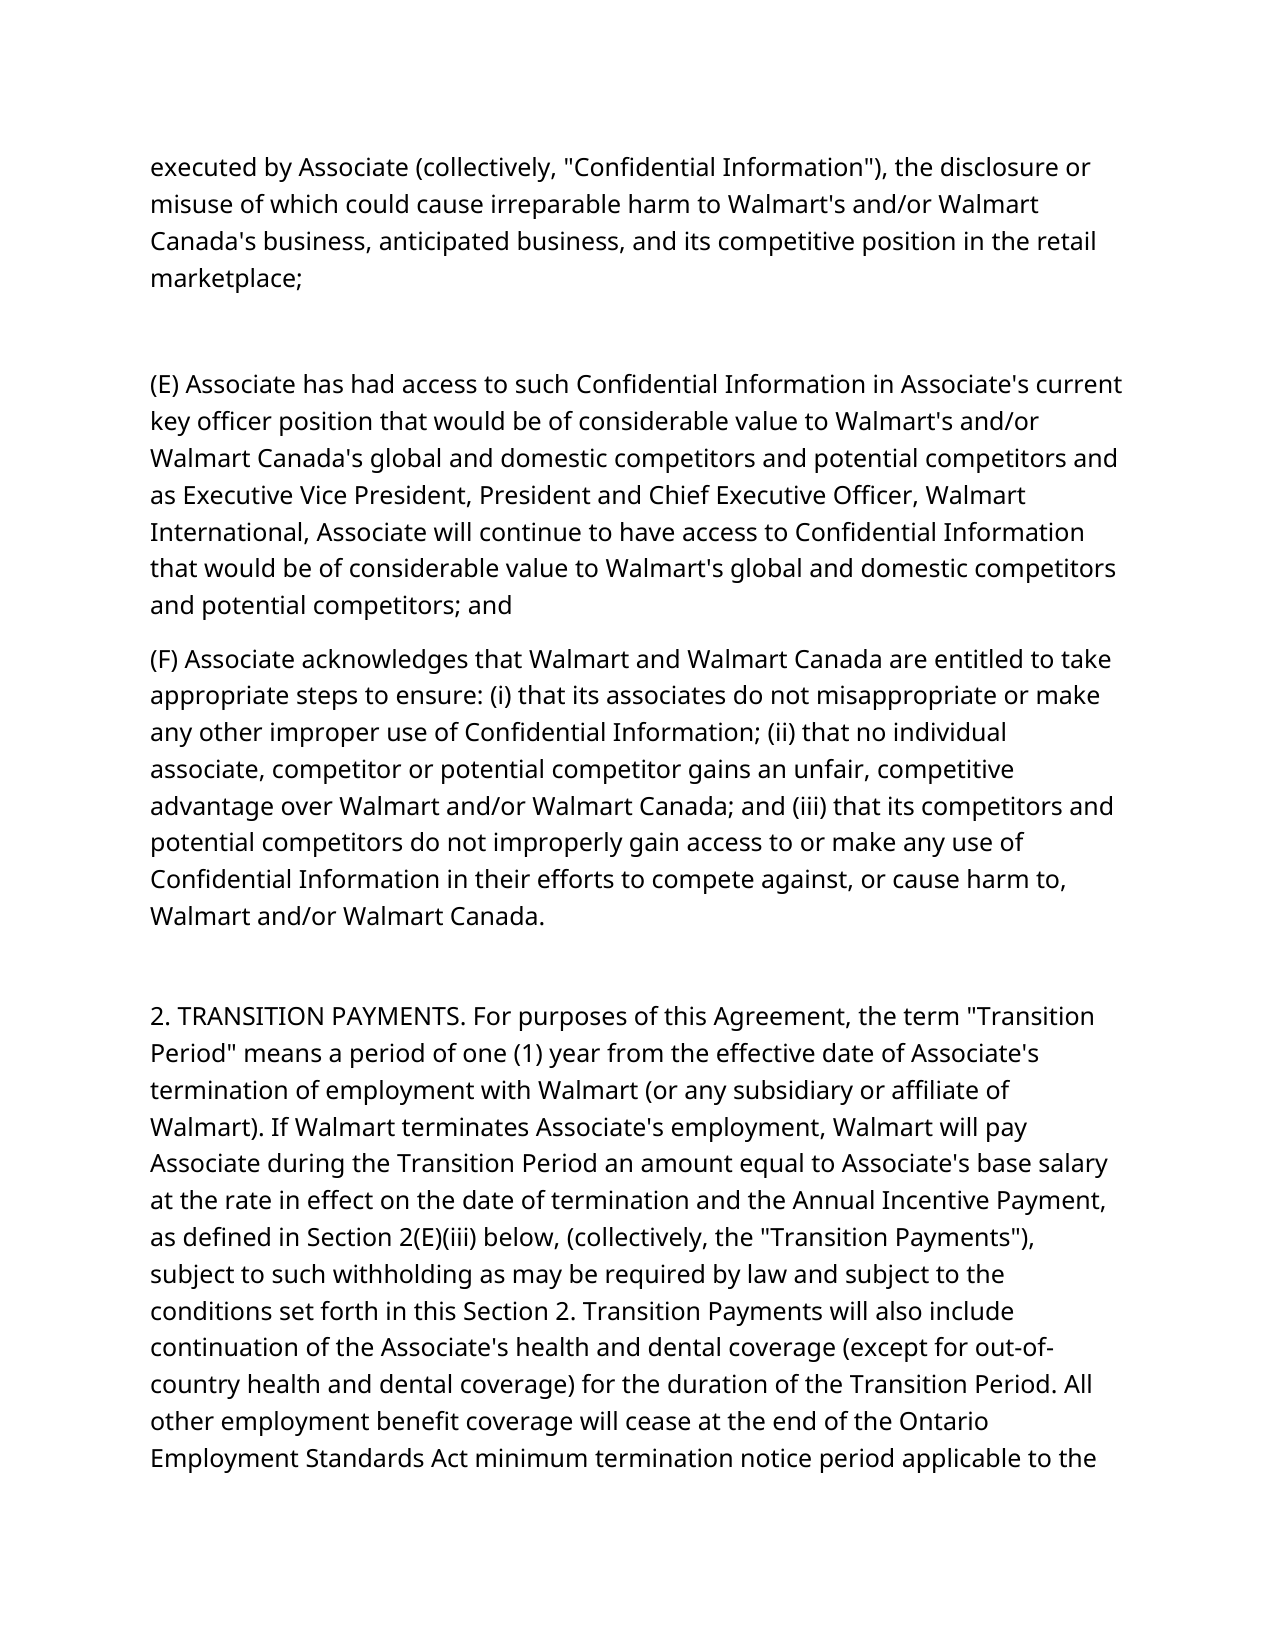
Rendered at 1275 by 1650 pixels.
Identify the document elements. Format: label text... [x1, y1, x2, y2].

text (E) Associate has had access to such Confidential Information in Associate's current key officer position that would be of considerable value to Walmart's and/or Walmart Canada's global and domestic competitors and potential competitors and as Executive Vice President, President and Chief Executive Officer, Walmart International, Associate will continue to have access to Confidential Information that would be of considerable value to Walmart's global and domestic competitors and potential competitors; and [150, 367, 1125, 622]
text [150, 999, 1125, 1474]
text (F) Associate acknowledges that Walmart and Walmart Canada are entitled to take appropriate steps to ensure: (i) that its associates do not misappropriate or make any other improper use of Confidential Information; (ii) that no individual associate, competitor or potential competitor gains an unfair, competitive advantage over Walmart and/or Walmart Canada; and (iii) that its competitors and potential competitors do not improperly gain access to or make any use of Confidential Information in their efforts to compete against, or cause harm to, Walmart and/or Walmart Canada. [150, 641, 1125, 933]
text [150, 150, 1125, 294]
